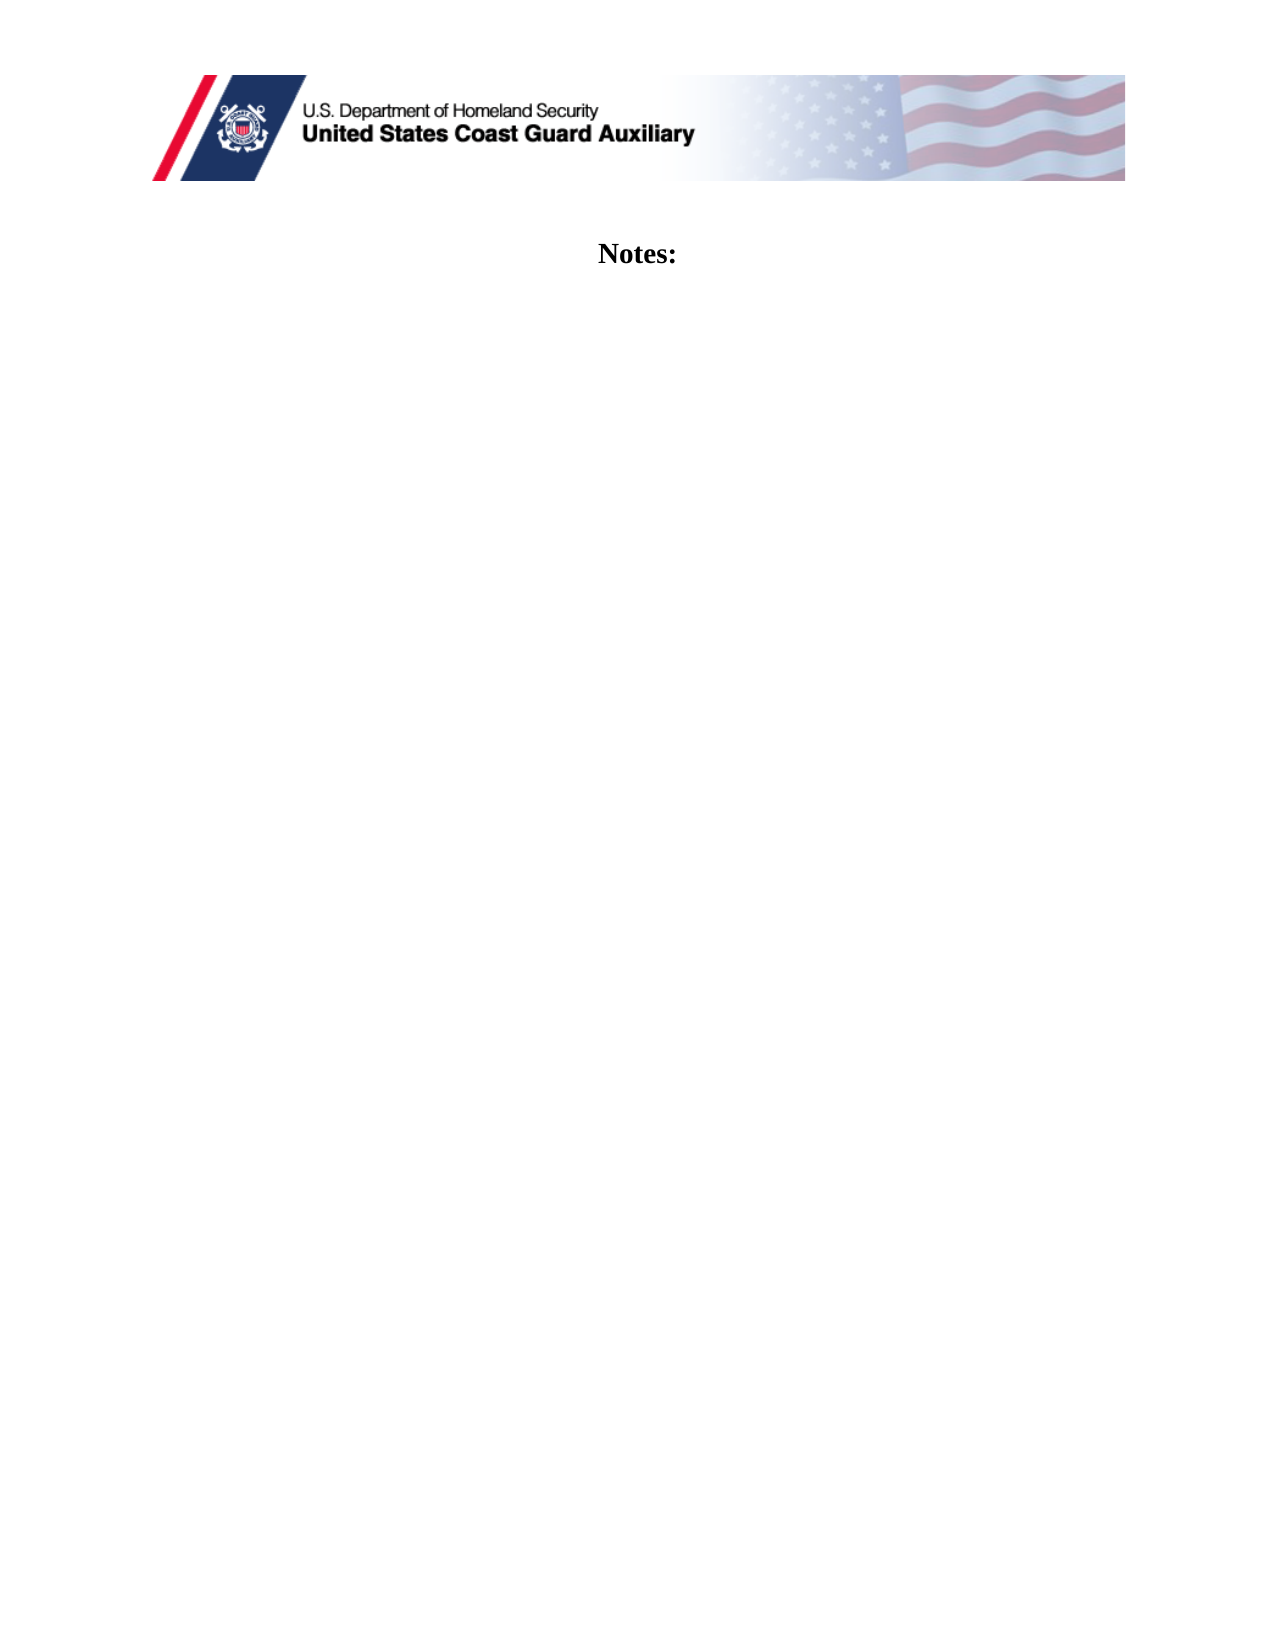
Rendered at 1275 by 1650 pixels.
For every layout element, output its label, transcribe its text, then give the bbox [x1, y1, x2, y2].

picture [150, 75, 1125, 181]
text Notes: [150, 236, 1125, 270]
